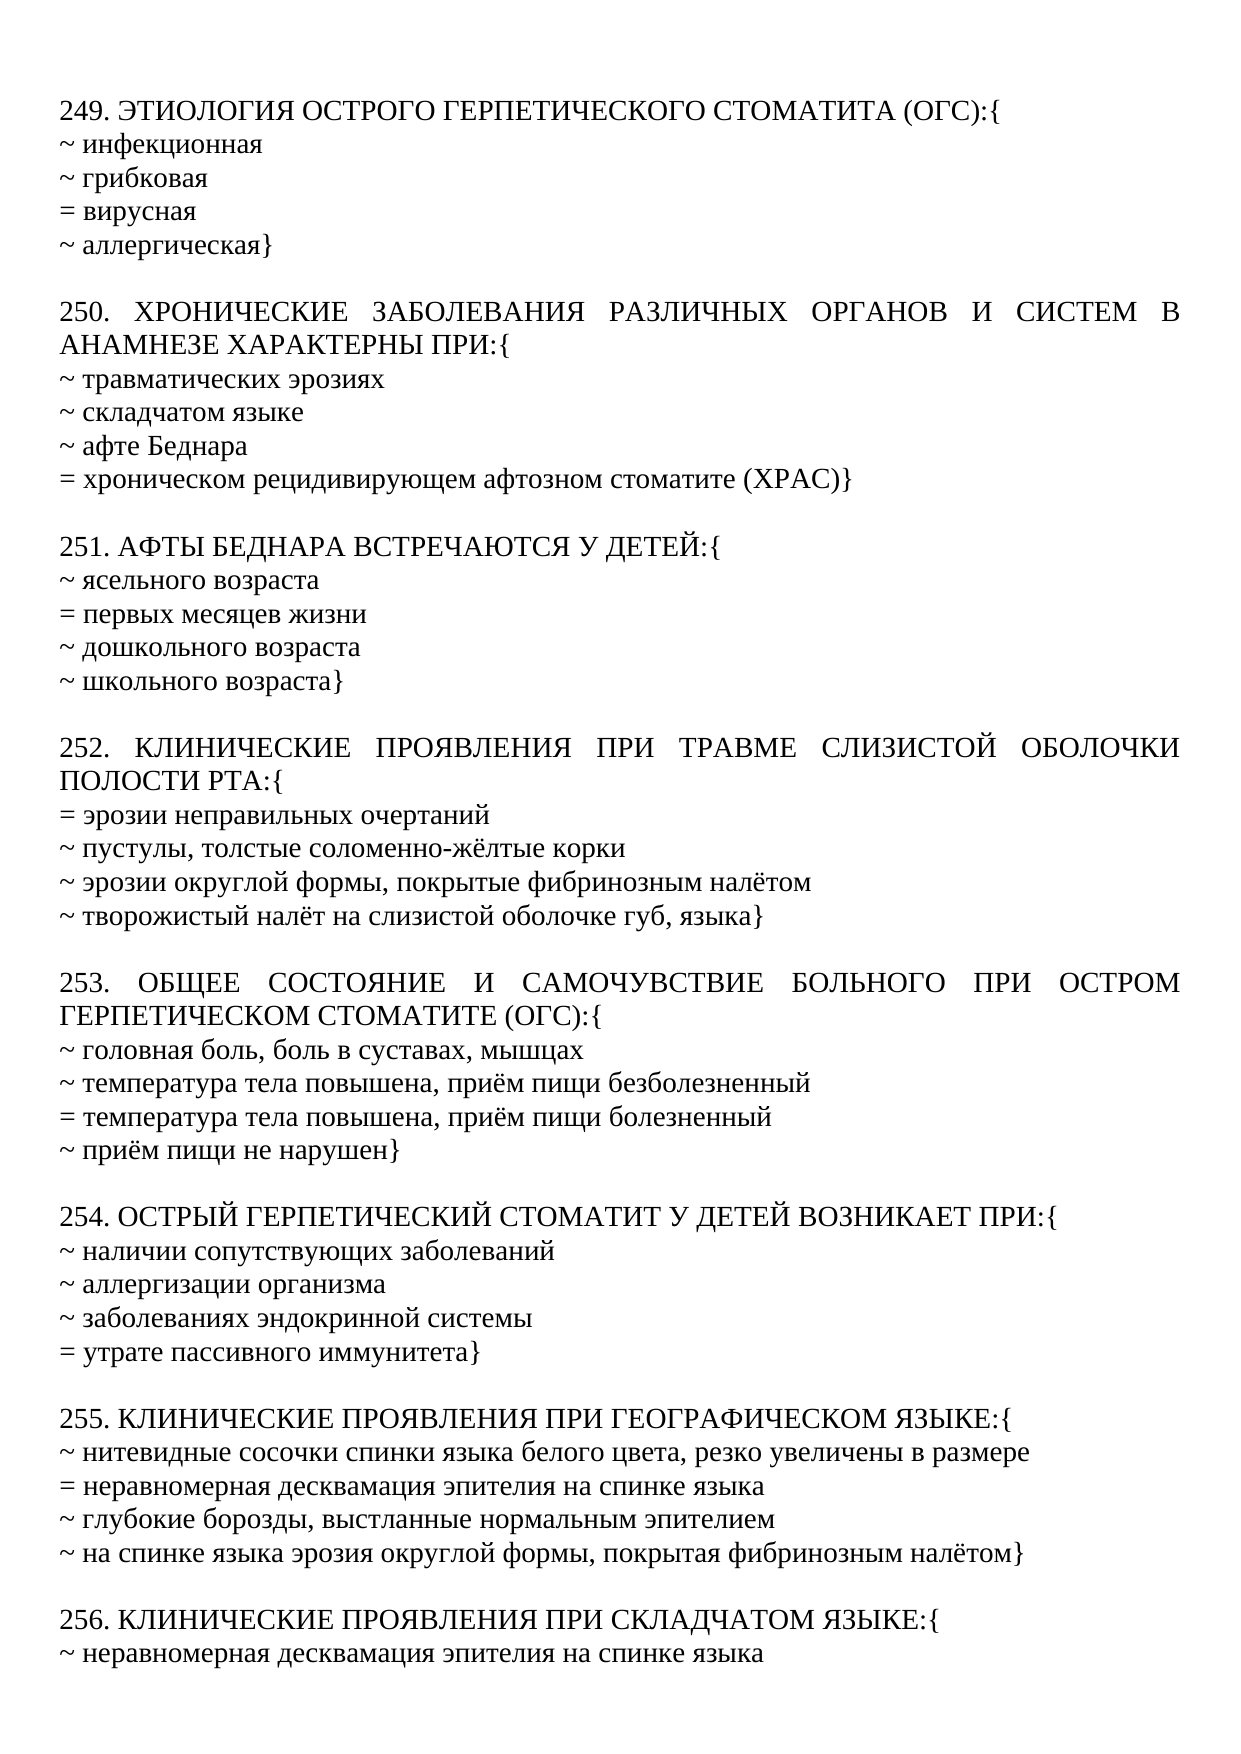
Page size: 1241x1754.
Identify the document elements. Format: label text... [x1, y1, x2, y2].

text 252. КЛИНИЧЕСКИЕ ПРОЯВЛЕНИЯ ПРИ ТРАВМЕ СЛИЗИСТОЙ ОБОЛОЧКИ ПОЛОСТИ РТА:{ [59, 730, 1181, 797]
text ~ на спинке языка эрозия округлой формы, покрытая фибринозным налётом} [59, 1535, 1181, 1568]
text ~ творожистый налёт на слизистой оболочке губ, языка} [59, 898, 1181, 931]
text = неравномерная десквамация эпителия на спинке языка [59, 1468, 1181, 1501]
text ~ дошкольного возраста [59, 629, 1181, 663]
text 250. ХРОНИЧЕСКИЕ ЗАБОЛЕВАНИЯ РАЗЛИЧНЫХ ОРГАНОВ И СИСТЕМ В АНАМНЕЗЕ ХАРАКТЕРНЫ ПРИ:{ [59, 294, 1181, 361]
text ~ школьного возраста} [59, 663, 1181, 696]
text ~ инфекционная [59, 126, 1181, 160]
text ~ температура тела повышена, приём пищи безболезненный [59, 1065, 1181, 1099]
text ~ глубокие борозды, выстланные нормальным эпителием [59, 1501, 1181, 1535]
text ~ наличии сопутствующих заболеваний [59, 1233, 1181, 1267]
text = вирусная [59, 193, 1181, 227]
text ~ головная боль, боль в суставах, мышцах [59, 1032, 1181, 1065]
text 254. ОСТРЫЙ ГЕРПЕТИЧЕСКИЙ СТОМАТИТ У ДЕТЕЙ ВОЗНИКАЕТ ПРИ:{ [59, 1199, 1181, 1233]
text 253. ОБЩЕЕ СОСТОЯНИЕ И САМОЧУВСТВИЕ БОЛЬНОГО ПРИ ОСТРОМ ГЕРПЕТИЧЕСКОМ СТОМАТИТЕ (ОГС):{ [59, 965, 1181, 1032]
text = эрозии неправильных очертаний [59, 797, 1181, 831]
text ~ складчатом языке [59, 394, 1181, 428]
text ~ нитевидные сосочки спинки языка белого цвета, резко увеличены в размере [59, 1434, 1181, 1468]
text ~ пустулы, толстые соломенно-жёлтые корки [59, 831, 1181, 864]
text ~ неравномерная десквамация эпителия на спинке языка [59, 1636, 1181, 1669]
text ~ ясельного возраста [59, 562, 1181, 596]
text 249. ЭТИОЛОГИЯ ОСТРОГО ГЕРПЕТИЧЕСКОГО СТОМАТИТА (ОГС):{ [59, 93, 1181, 126]
text = утрате пассивного иммунитета} [59, 1334, 1181, 1367]
text 256. КЛИНИЧЕСКИЕ ПРОЯВЛЕНИЯ ПРИ СКЛАДЧАТОМ ЯЗЫКЕ:{ [59, 1602, 1181, 1636]
text = первых месяцев жизни [59, 596, 1181, 629]
text 251. АФТЫ БЕДНАРА ВСТРЕЧАЮТСЯ У ДЕТЕЙ:{ [59, 529, 1181, 562]
text ~ афте Беднара [59, 428, 1181, 462]
text ~ травматических эрозиях [59, 361, 1181, 394]
text = температура тела повышена, приём пищи болезненный [59, 1099, 1181, 1132]
text ~ заболеваниях эндокринной системы [59, 1300, 1181, 1334]
text ~ грибковая [59, 160, 1181, 193]
text = хроническом рецидивирующем афтозном стоматите (ХРАС)} [59, 462, 1181, 495]
text ~ аллергизации организма [59, 1267, 1181, 1300]
text ~ аллергическая} [59, 227, 1181, 260]
text ~ приём пищи не нарушен} [59, 1132, 1181, 1166]
text 255. КЛИНИЧЕСКИЕ ПРОЯВЛЕНИЯ ПРИ ГЕОГРАФИЧЕСКОМ ЯЗЫКЕ:{ [59, 1401, 1181, 1434]
text ~ эрозии округлой формы, покрытые фибринозным налётом [59, 864, 1181, 898]
